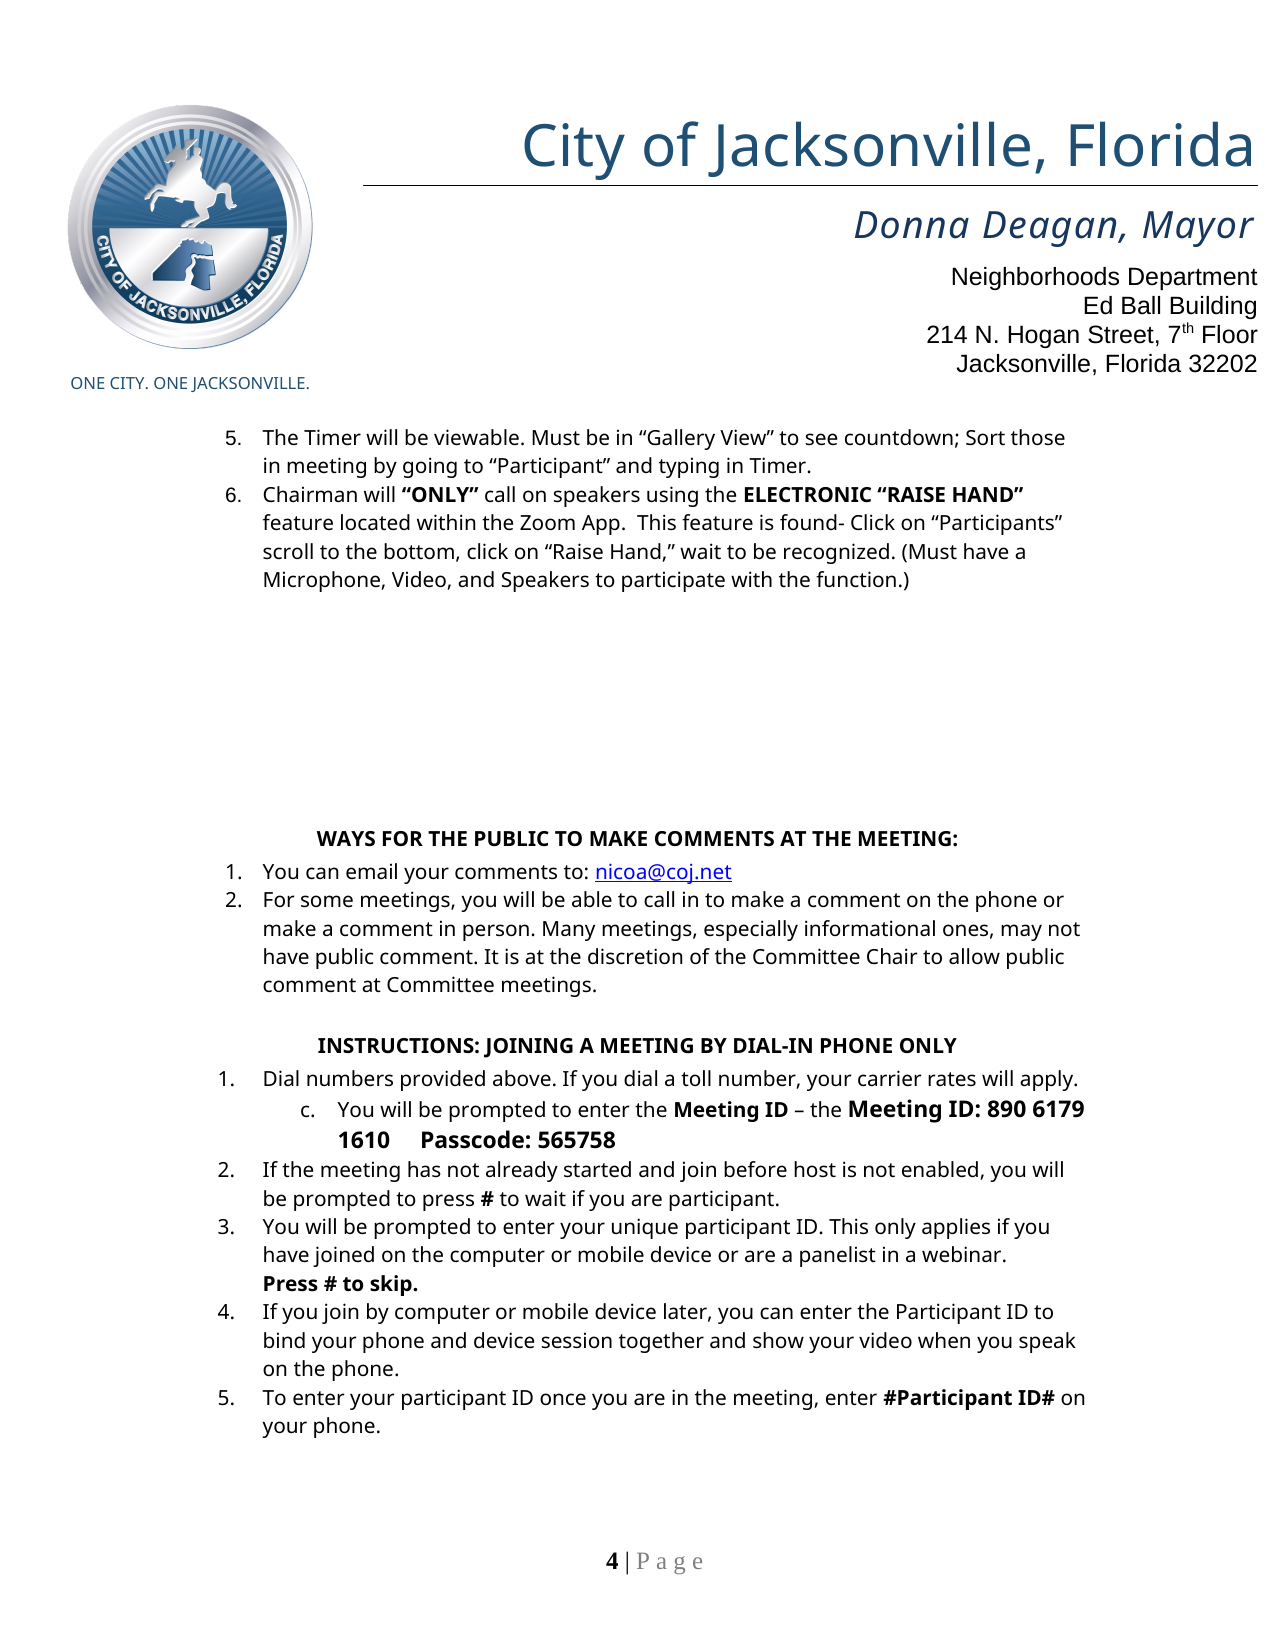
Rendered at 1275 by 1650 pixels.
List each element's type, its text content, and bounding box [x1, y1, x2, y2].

list The Timer will be viewable. Must be in “Gallery View” to see countdown; Sort those in meeting by going to “Participant” and typing in Timer. [225, 423, 1087, 480]
list You can email your comments to: nicoa@coj.net [225, 857, 1087, 885]
list Dial numbers provided above. If you dial a toll number, your carrier rates will apply. [217, 1064, 1087, 1093]
picture [67, 103, 313, 349]
list You will be prompted to enter your unique participant ID. This only applies if you have joined on the computer or mobile device or are a panelist in a webinar. Press # to skip. [217, 1212, 1087, 1297]
list To enter your participant ID once you are in the meeting, enter #Participant ID# on your phone. [217, 1383, 1087, 1439]
list Chairman will “ONLY” call on speakers using the ELECTRONIC “RAISE HAND” feature located within the Zoom App. This feature is found- Click on “Participants” scroll to the bottom, click on “Raise Hand,” wait to be recognized. (Must have a Microphone, Video, and Speakers to participate with the function.) [225, 480, 1087, 594]
text INSTRUCTIONS: JOINING A MEETING BY DIAL-IN PHONE ONLY [187, 1032, 1087, 1060]
list If you join by computer or mobile device later, you can enter the Participant ID to bind your phone and device session together and show your video when you speak on the phone. [217, 1297, 1087, 1383]
text WAYS FOR THE PUBLIC TO MAKE COMMENTS AT THE MEETING: [187, 824, 1087, 853]
list You will be prompted to enter the Meeting ID – the Meeting ID: 890 6179 1610 Passcode: 565758 [300, 1093, 1087, 1155]
list If the meeting has not already started and join before host is not enabled, you will be prompted to press # to wait if you are participant. [217, 1155, 1087, 1212]
list For some meetings, you will be able to call in to make a comment on the phone or make a comment in person. Many meetings, especially informational ones, may not have public comment. It is at the discretion of the Committee Chair to allow public comment at Committee meetings. [225, 885, 1087, 999]
